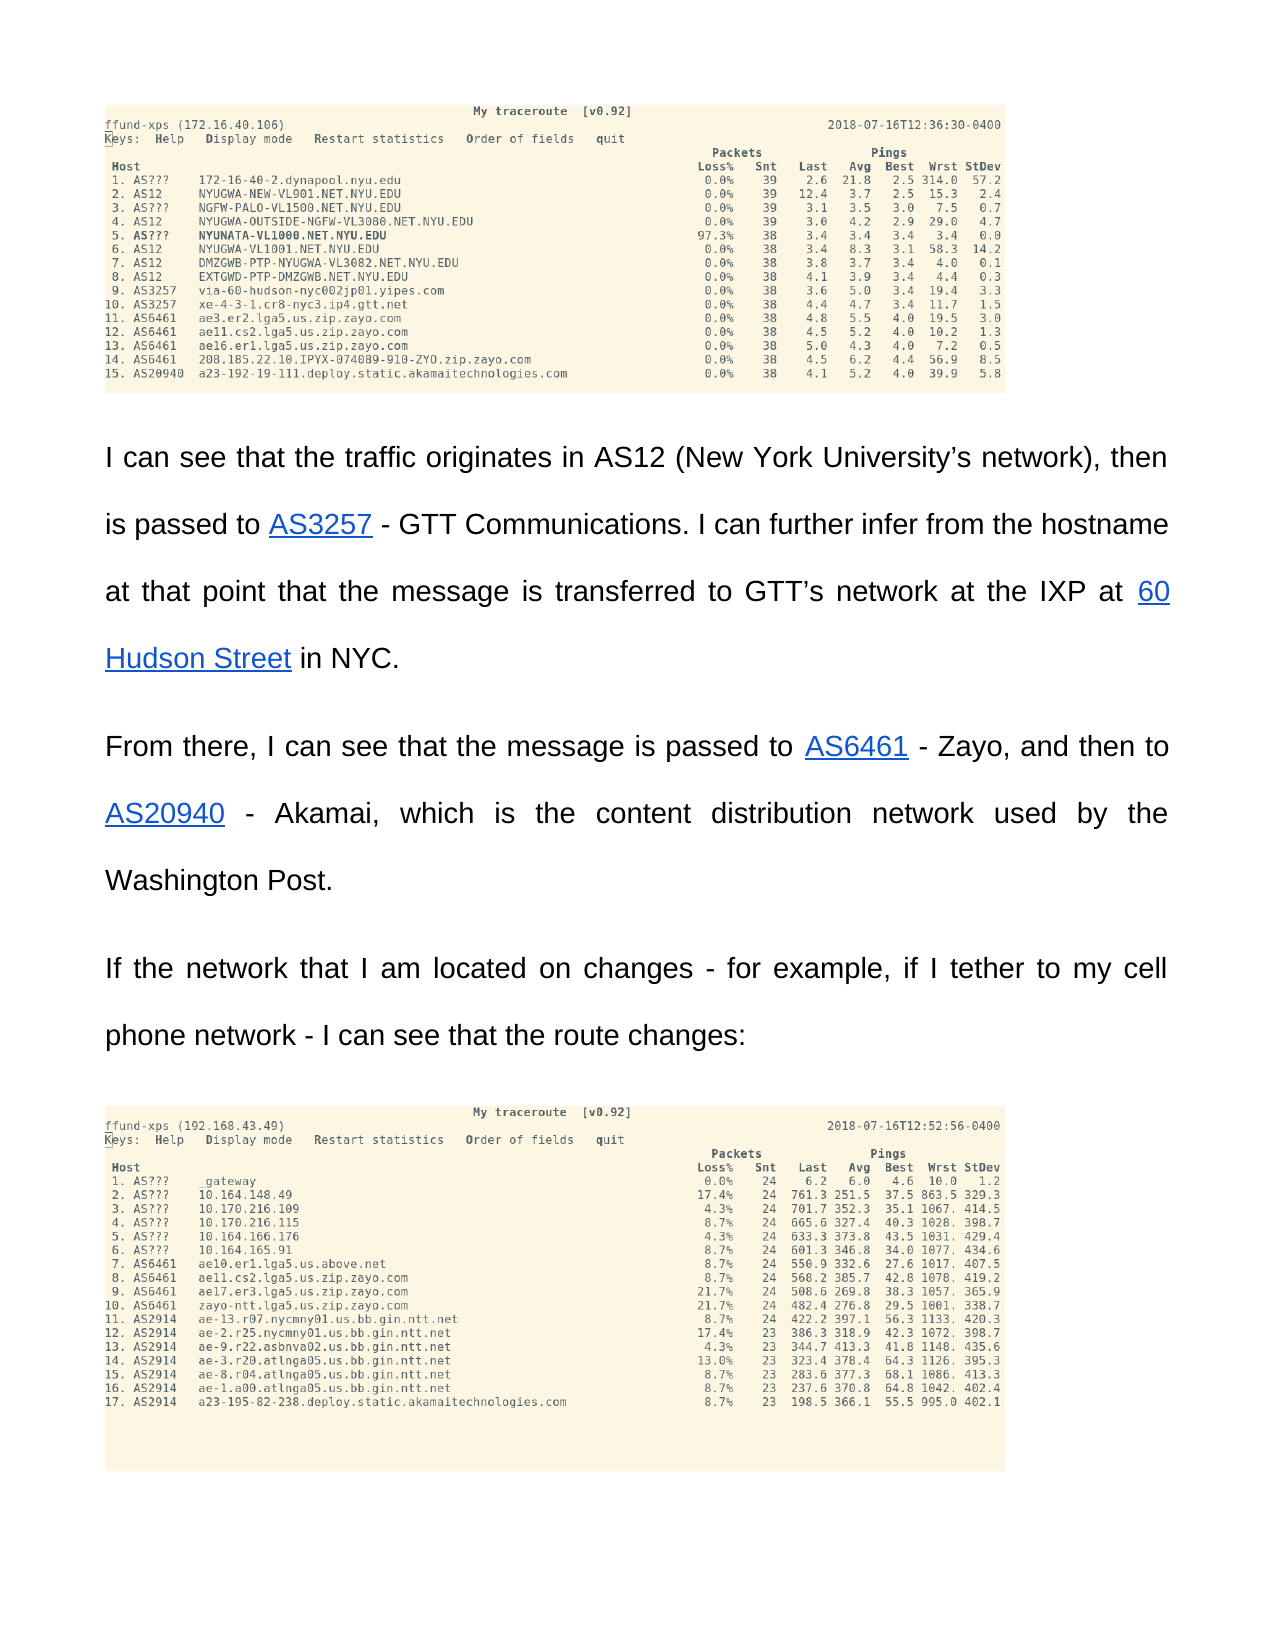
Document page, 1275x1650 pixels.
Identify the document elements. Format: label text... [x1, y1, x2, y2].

text If the network that I am located on changes - for example, if I tether to my cell phone network - I can see that the route changes: [105, 951, 1170, 1052]
text I can see that the traffic originates in AS12 (New York University’s network), then is passed to AS3257 - GTT Communications. I can further infer from the hostname at that point that the message is transferred to GTT’s network at the IXP at 60 Hudson Street in NYC. [105, 440, 1170, 674]
picture [105, 105, 1005, 393]
text From there, I can see that the message is passed to AS6461 - Zayo, and then to AS20940 - Akamai, which is the content distribution network used by the Washington Post. [105, 729, 1170, 897]
picture [105, 1106, 1005, 1471]
